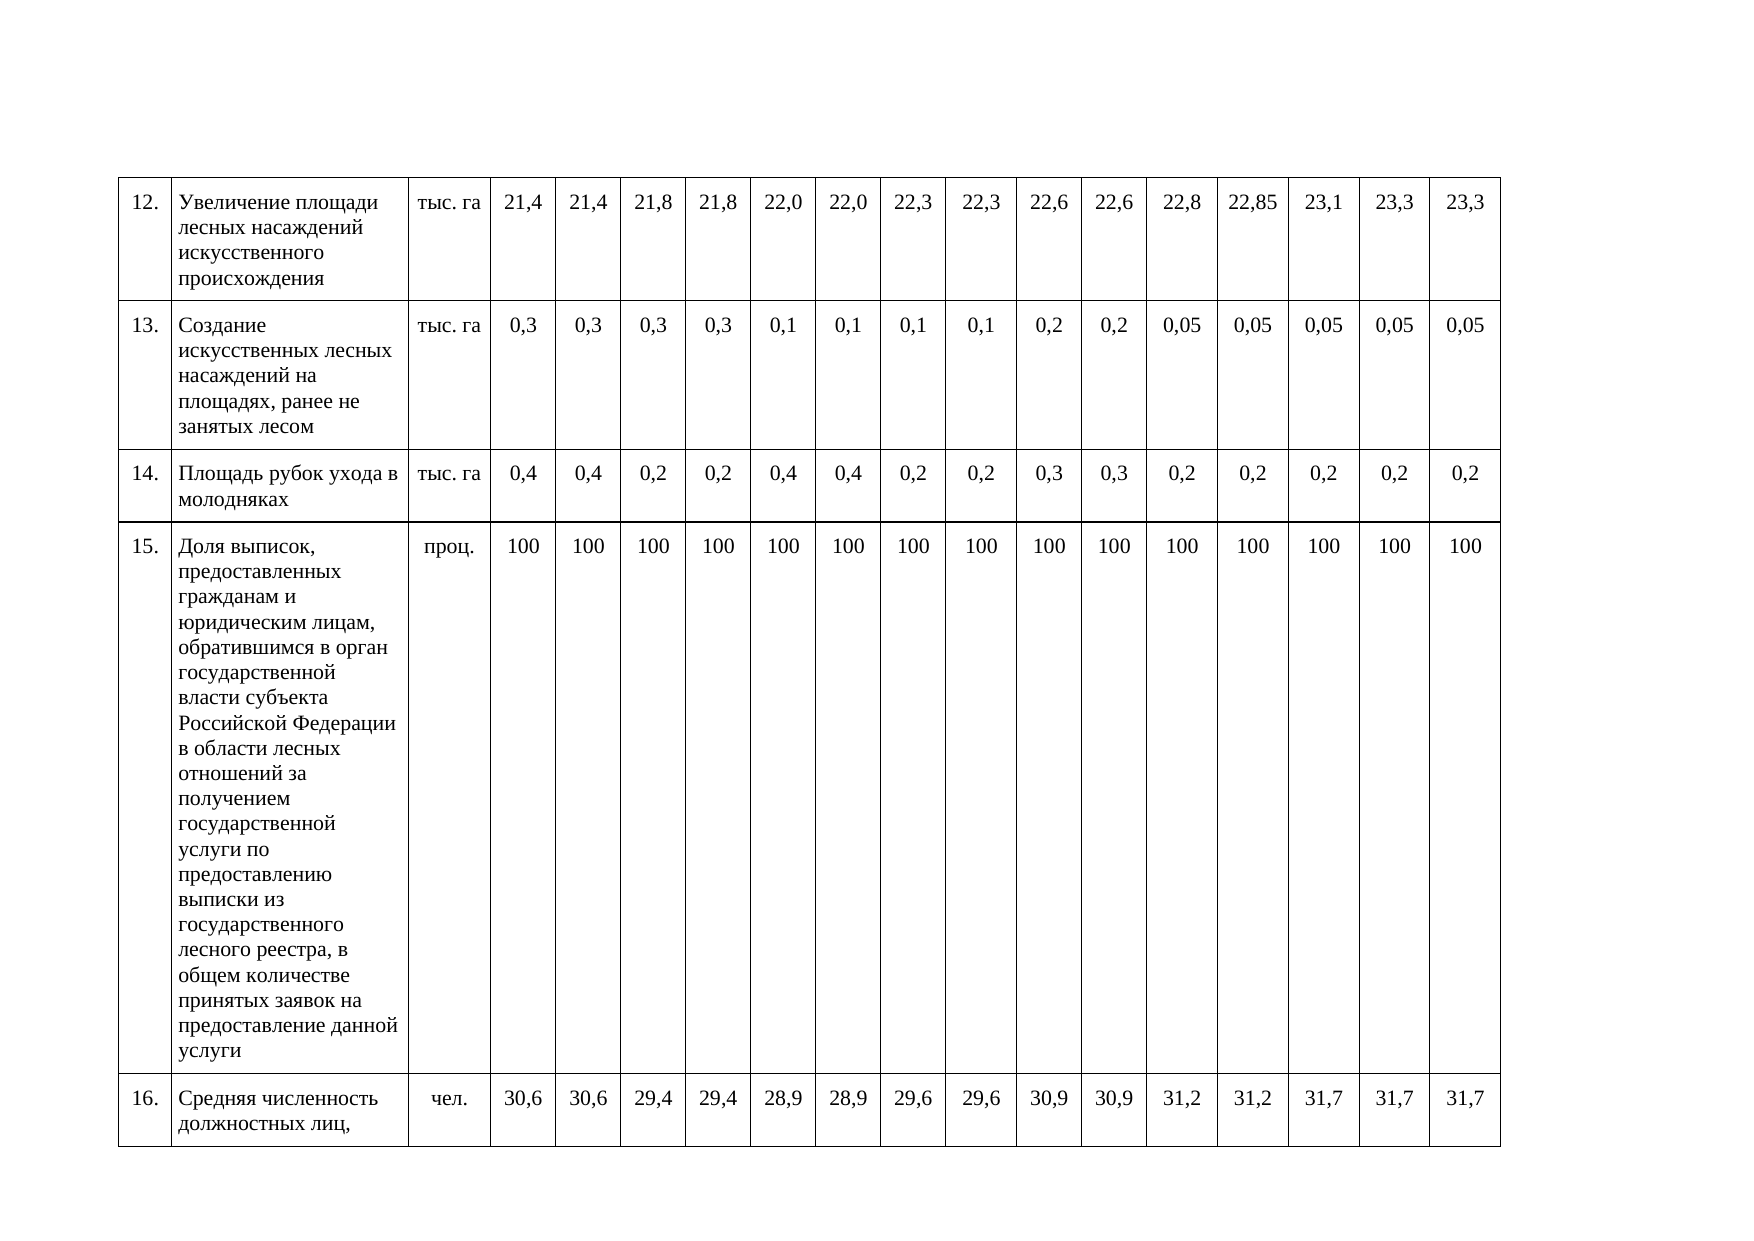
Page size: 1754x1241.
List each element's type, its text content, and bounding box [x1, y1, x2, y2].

table_cell 0,2 [1082, 301, 1146, 449]
table_cell 0,05 [1218, 301, 1288, 449]
table_cell 100 [946, 523, 1016, 1073]
table_cell 100 [1017, 523, 1081, 1073]
table_cell Доля выписок, предоставленных гражданам и юридическим лицам, обратившимся в орган государственной власти субъекта Российской Федерации в области лесных отношений за получением государственной услуги по предоставлению выписки из государственного лесного реестра, в общем количестве принятых заявок на предоставление данной услуги [172, 523, 408, 1073]
table_cell 0,3 [491, 301, 555, 449]
table_cell 0,4 [556, 450, 620, 521]
table_cell 0,2 [1147, 450, 1217, 521]
table_cell 13. [119, 301, 171, 449]
table_cell 0,05 [1147, 301, 1217, 449]
table_cell 100 [1147, 523, 1217, 1073]
table_cell 100 [1360, 523, 1429, 1073]
table_cell 0,3 [621, 301, 685, 449]
table_cell тыс. га [409, 450, 490, 521]
table_cell 0,2 [1218, 450, 1288, 521]
table_cell 21,8 [621, 178, 685, 300]
table_cell 100 [556, 523, 620, 1073]
table_cell 29,4 [686, 1074, 750, 1146]
table_cell 23,3 [1430, 178, 1500, 300]
table_cell 0,1 [881, 301, 945, 449]
table_cell 100 [1218, 523, 1288, 1073]
table_cell Увеличение площади лесных насаждений искусственного происхождения [172, 178, 408, 300]
table_cell 21,4 [491, 178, 555, 300]
table_cell 30,6 [556, 1074, 620, 1146]
table_cell 29,6 [946, 1074, 1016, 1146]
table_cell 12. [119, 178, 171, 300]
table_cell 28,9 [751, 1074, 815, 1146]
table_cell 15. [119, 523, 171, 1073]
table_cell проц. [409, 523, 490, 1073]
table_cell 16. [119, 1074, 171, 1146]
table_cell 0,2 [881, 450, 945, 521]
table_cell 0,2 [1360, 450, 1429, 521]
table_cell 0,4 [751, 450, 815, 521]
table_cell 31,7 [1430, 1074, 1500, 1146]
table_cell 22,3 [946, 178, 1016, 300]
table_cell 100 [816, 523, 880, 1073]
table_cell 0,2 [946, 450, 1016, 521]
table_cell 100 [686, 523, 750, 1073]
table_cell 28,9 [816, 1074, 880, 1146]
table_cell 22,6 [1017, 178, 1081, 300]
table_cell 22,8 [1147, 178, 1217, 300]
table_cell 0,1 [816, 301, 880, 449]
table_cell 0,2 [621, 450, 685, 521]
table_cell 30,6 [491, 1074, 555, 1146]
table_cell 0,3 [1082, 450, 1146, 521]
table_cell Площадь рубок ухода в молодняках [172, 450, 408, 521]
table_cell Создание искусственных лесных насаждений на площадях, ранее не занятых лесом [172, 301, 408, 449]
table_cell 22,85 [1218, 178, 1288, 300]
table_cell 100 [1082, 523, 1146, 1073]
table_cell 31,2 [1218, 1074, 1288, 1146]
table_cell 0,1 [946, 301, 1016, 449]
table_cell 31,2 [1147, 1074, 1217, 1146]
table_cell 0,3 [1017, 450, 1081, 521]
table_cell 0,2 [1289, 450, 1359, 521]
table_cell 0,4 [491, 450, 555, 521]
table_cell 22,0 [816, 178, 880, 300]
table_cell 0,2 [1430, 450, 1500, 521]
table_cell 22,3 [881, 178, 945, 300]
table_cell 21,8 [686, 178, 750, 300]
table_cell 22,0 [751, 178, 815, 300]
table_cell 100 [881, 523, 945, 1073]
table_cell 23,3 [1360, 178, 1429, 300]
table_cell 100 [751, 523, 815, 1073]
table_cell 0,1 [751, 301, 815, 449]
table_cell 31,7 [1289, 1074, 1359, 1146]
table_cell 0,3 [556, 301, 620, 449]
table_cell чел. [409, 1074, 490, 1146]
table_cell 21,4 [556, 178, 620, 300]
table_cell 0,2 [686, 450, 750, 521]
table_cell 23,1 [1289, 178, 1359, 300]
table_cell тыс. га [409, 301, 490, 449]
table_cell 31,7 [1360, 1074, 1429, 1146]
table_cell 100 [1430, 523, 1500, 1073]
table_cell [172, 1074, 408, 1146]
table_cell 0,3 [686, 301, 750, 449]
table_cell 0,05 [1289, 301, 1359, 449]
table_cell 100 [491, 523, 555, 1073]
table_cell тыс. га [409, 178, 490, 300]
table_cell 22,6 [1082, 178, 1146, 300]
table_cell 0,4 [816, 450, 880, 521]
table_cell 29,6 [881, 1074, 945, 1146]
table_cell 30,9 [1017, 1074, 1081, 1146]
table_cell 100 [1289, 523, 1359, 1073]
table_cell 0,05 [1360, 301, 1429, 449]
table_cell 14. [119, 450, 171, 521]
table_cell 29,4 [621, 1074, 685, 1146]
table_cell 0,2 [1017, 301, 1081, 449]
table_cell 100 [621, 523, 685, 1073]
table_cell 30,9 [1082, 1074, 1146, 1146]
table_cell 0,05 [1430, 301, 1500, 449]
